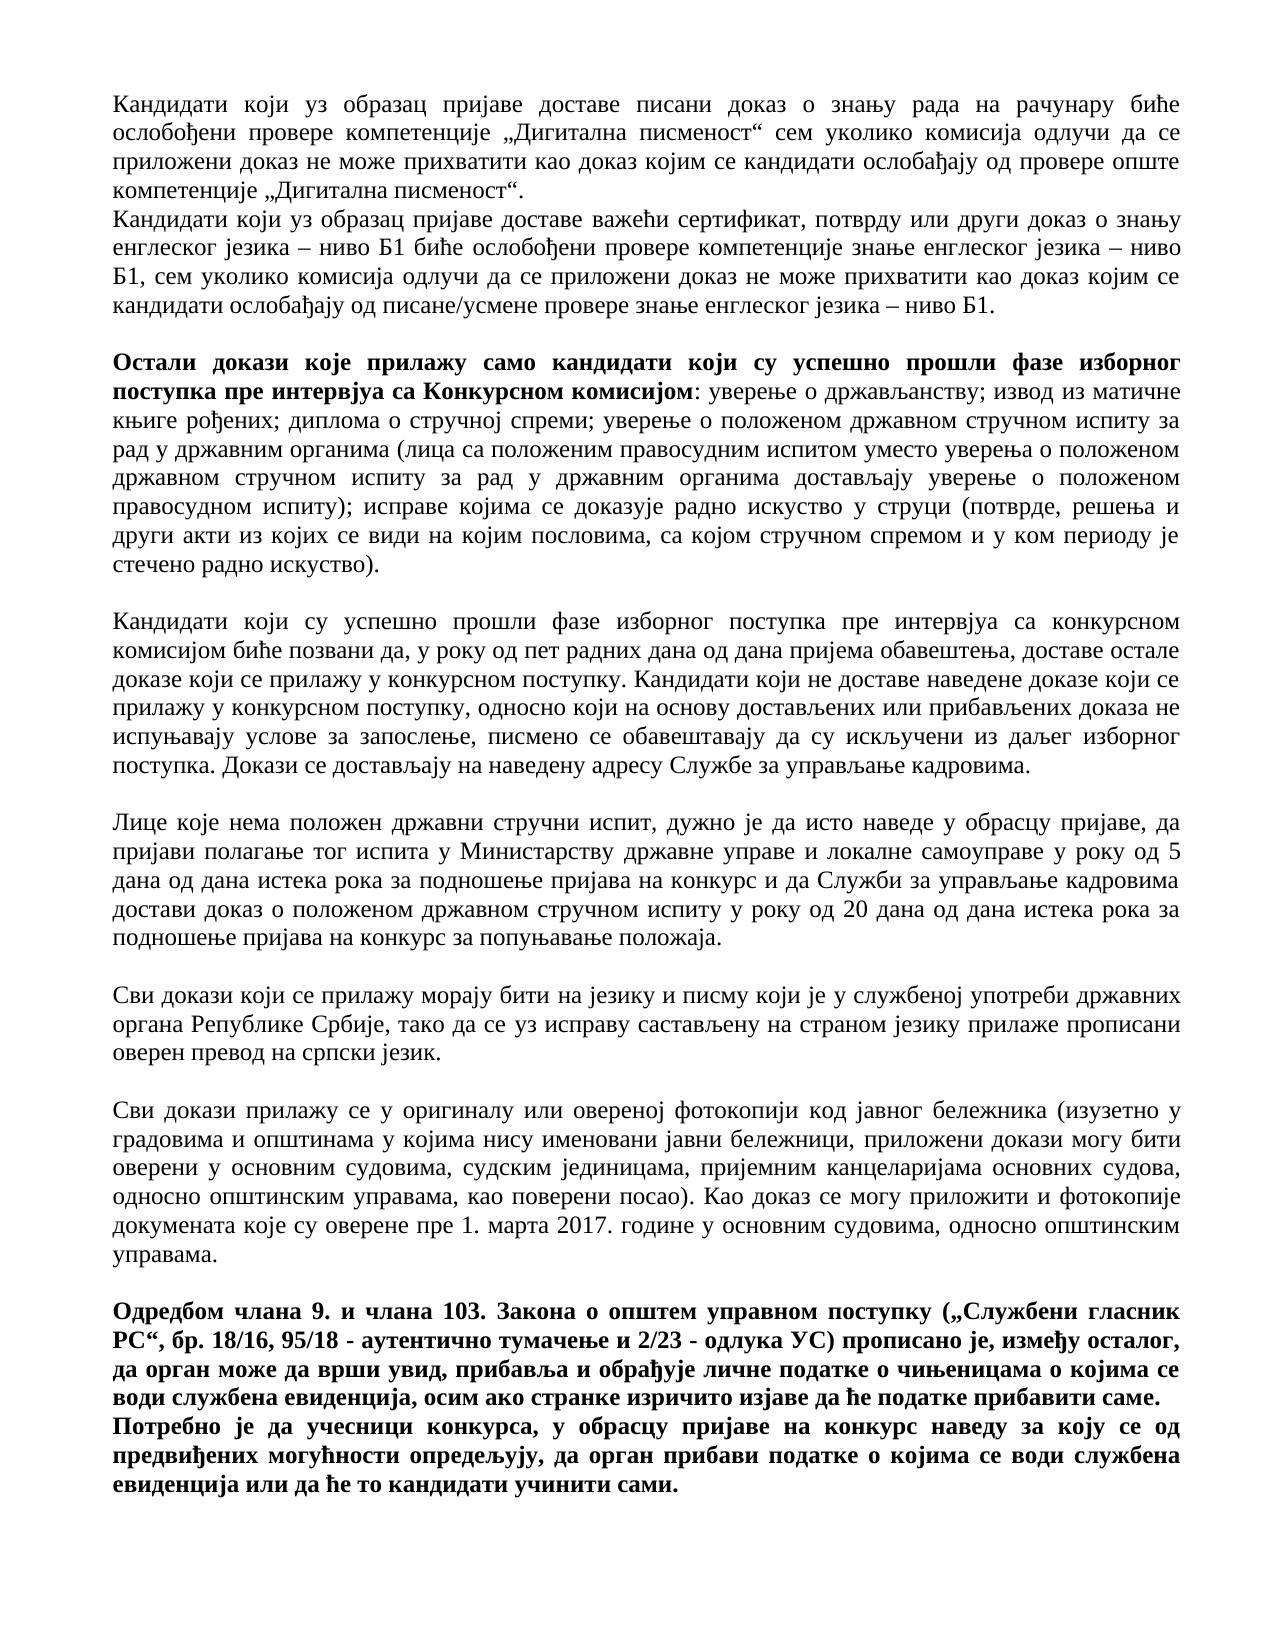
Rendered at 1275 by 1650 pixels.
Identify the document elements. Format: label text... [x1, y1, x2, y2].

text Кандидати који уз образац пријаве доставе писани доказ о знању рада на рачунару биће ослобођени провере компетенције „Дигитална писменост“ сем уколико комисија одлучи да се приложени доказ не може прихватити као доказ којим се кандидати ослобађају од провере опште компетенције „Дигитална писменост“. [112, 89, 1181, 204]
text Кандидати који су успешно прошли фазе изборног поступка пре интервјуа са конкурсном комисијом биће позвани да, у року од пет радних дана од дана пријема обавештења, доставе остале доказе који се прилажу у конкурсном поступку. Кандидати који не доставе наведене доказе који се прилажу у конкурсном поступку, односно који на основу достављених или прибављених доказа не испуњавају услове за запослење, писмено се обавештавају да су искључени из даљег изборног поступка. Докази се достављају на наведену адресу Службе за управљање кадровима. [112, 606, 1181, 779]
text Сви докази који се прилажу морају бити на језику и писму који је у службеној употреби државних органа Републике Србије, тако да се уз исправу састављену на страном језику прилаже прописани оверен превод на српски језик. [112, 980, 1181, 1066]
text Кандидати који уз образац пријаве доставе важећи сертификат, потврду или други доказ о знању енглеског језика – ниво Б1 биће ослобођени провере компетенције знање енглеског језика – ниво Б1, сем уколико комисија одлучи да се приложени доказ не може прихватити као доказ којим се кандидати ослобађају од писане/усмене провере знање енглеског језика – ниво Б1. [112, 204, 1181, 319]
text Остали докази које прилажу само кандидати који су успешно прошли фазе изборног поступка пре интервјуа са Конкурсном комисијом: уверењe о држављанству; извод из матичне књиге рођених; диплома о стручној спреми; уверење о положеном државном стручном испиту за рад у државним органима (лица са положеним правосудним испитом уместо уверења о положеном државном стручном испиту за рад у државним органима достављају уверење о положеном правосудном испиту); исправе којима се доказује радно искуство у струци (потврде, решења и други акти из којих се види на којим пословима, са којом стручном спремом и у ком периоду је стечено радно искуство). [112, 347, 1181, 577]
text Сви докази прилажу се у оригиналу или овереној фотокопији код јавног бележника (изузетно у градовима и општинама у којима нису именовани јавни бележници, приложени докази могу бити оверени у основним судовима, судским јединицама, пријемним канцеларијама основних судова, односно општинским управама, као поверени посао). Као доказ се могу приложити и фотокопије докумената које су оверене пре 1. марта 2017. године у основним судовима, односно општинским управама. [112, 1095, 1181, 1267]
text Потребно је да учесници конкурса, у обрасцу пријаве на конкурс наведу за коју се од предвиђених могућности опредељују, да орган прибави податке о којима се води службена евиденција или да ће то кандидати учинити сами. [112, 1411, 1181, 1497]
text Лице које нема положен државни стручни испит, дужно је да исто наведе у обрасцу пријаве, да пријави полагање тог испита у Министарству државне управе и локалне самоуправе у року од 5 дана од дана истека рока за подношење пријава на конкурс и да Служби за управљање кадровима достави доказ о положеном државном стручном испиту у року од 20 дана од дана истека рока за подношење пријава на конкурс за попуњавање положаја. [112, 807, 1181, 951]
text Одредбом члана 9. и члана 103. Закона о општем управном поступку („Службени гласник РС“, бр. 18/16, 95/18 - аутентично тумачење и 2/23 - одлука УС) прописано је, између осталог, да орган може да врши увид, прибавља и обрађује личне податке о чињеницама о којима се води службена евиденција, осим ако странке изричито изјаве да ће податке прибавити самe. [112, 1296, 1181, 1411]
